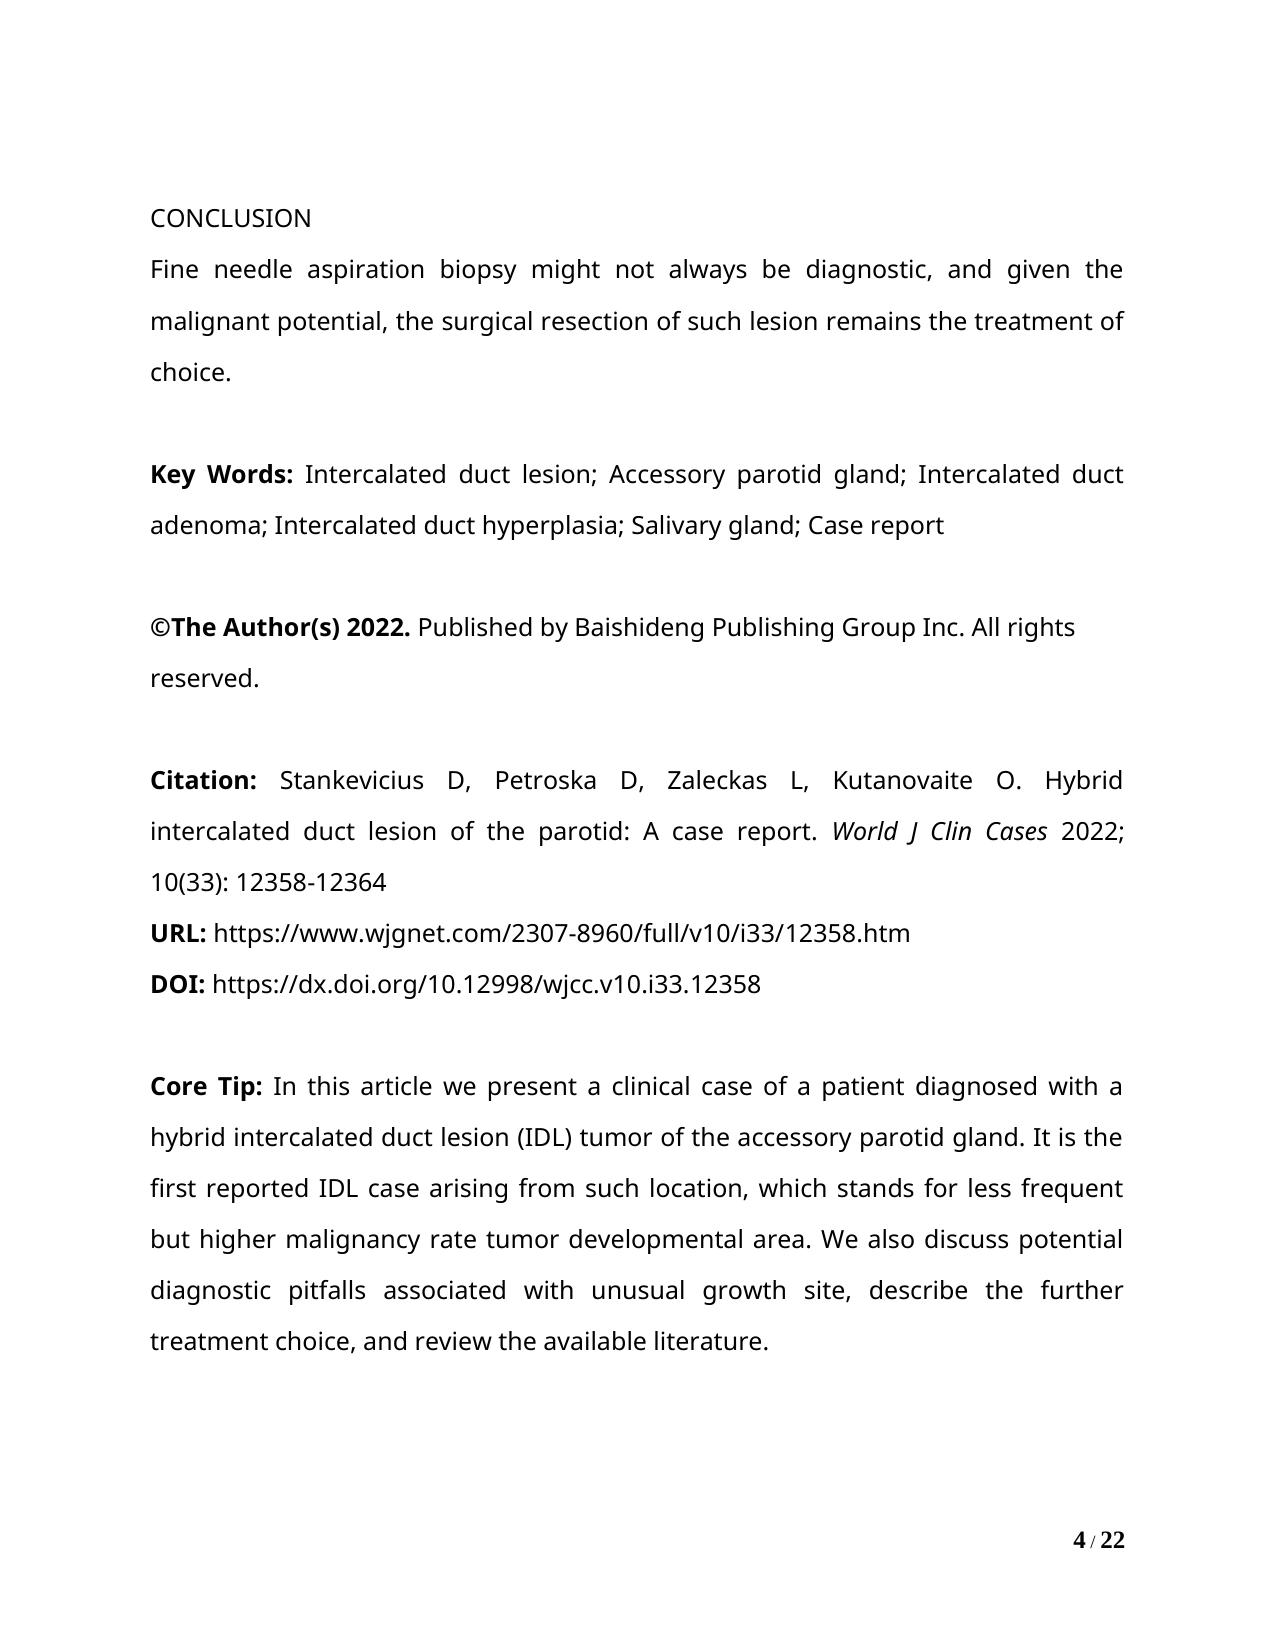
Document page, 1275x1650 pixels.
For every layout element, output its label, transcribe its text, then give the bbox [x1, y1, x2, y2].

text ©The Author(s) 2022. Published by Baishideng Publishing Group Inc. All rights reserved. [150, 609, 1125, 694]
text CONCLUSION [150, 201, 1125, 235]
text URL: https://www.wjgnet.com/2307-8960/full/v10/i33/12358.htm [150, 916, 1125, 950]
text Core Tip: In this article we present a clinical case of a patient diagnosed with a hybrid intercalated duct lesion (IDL) tumor of the accessory parotid gland. It is the first reported IDL case arising from such location, which stands for less frequent but higher malignancy rate tumor developmental area. We also discuss potential diagnostic pitfalls associated with unusual growth site, describe the further treatment choice, and review the available literature. [150, 1069, 1125, 1358]
text Key Words: Intercalated duct lesion; Accessory parotid gland; Intercalated duct adenoma; Intercalated duct hyperplasia; Salivary gland; Case report [150, 456, 1125, 541]
text DOI: https://dx.doi.org/10.12998/wjcc.v10.i33.12358 [150, 967, 1125, 1001]
text Fine needle aspiration biopsy might not always be diagnostic, and given the malignant potential, the surgical resection of such lesion remains the treatment of choice. [150, 252, 1125, 388]
text Citation: Stankevicius D, Petroska D, Zaleckas L, Kutanovaite O. Hybrid intercalated duct lesion of the parotid: A case report. World J Clin Cases 2022; 10(33): 12358-12364 [150, 762, 1125, 899]
